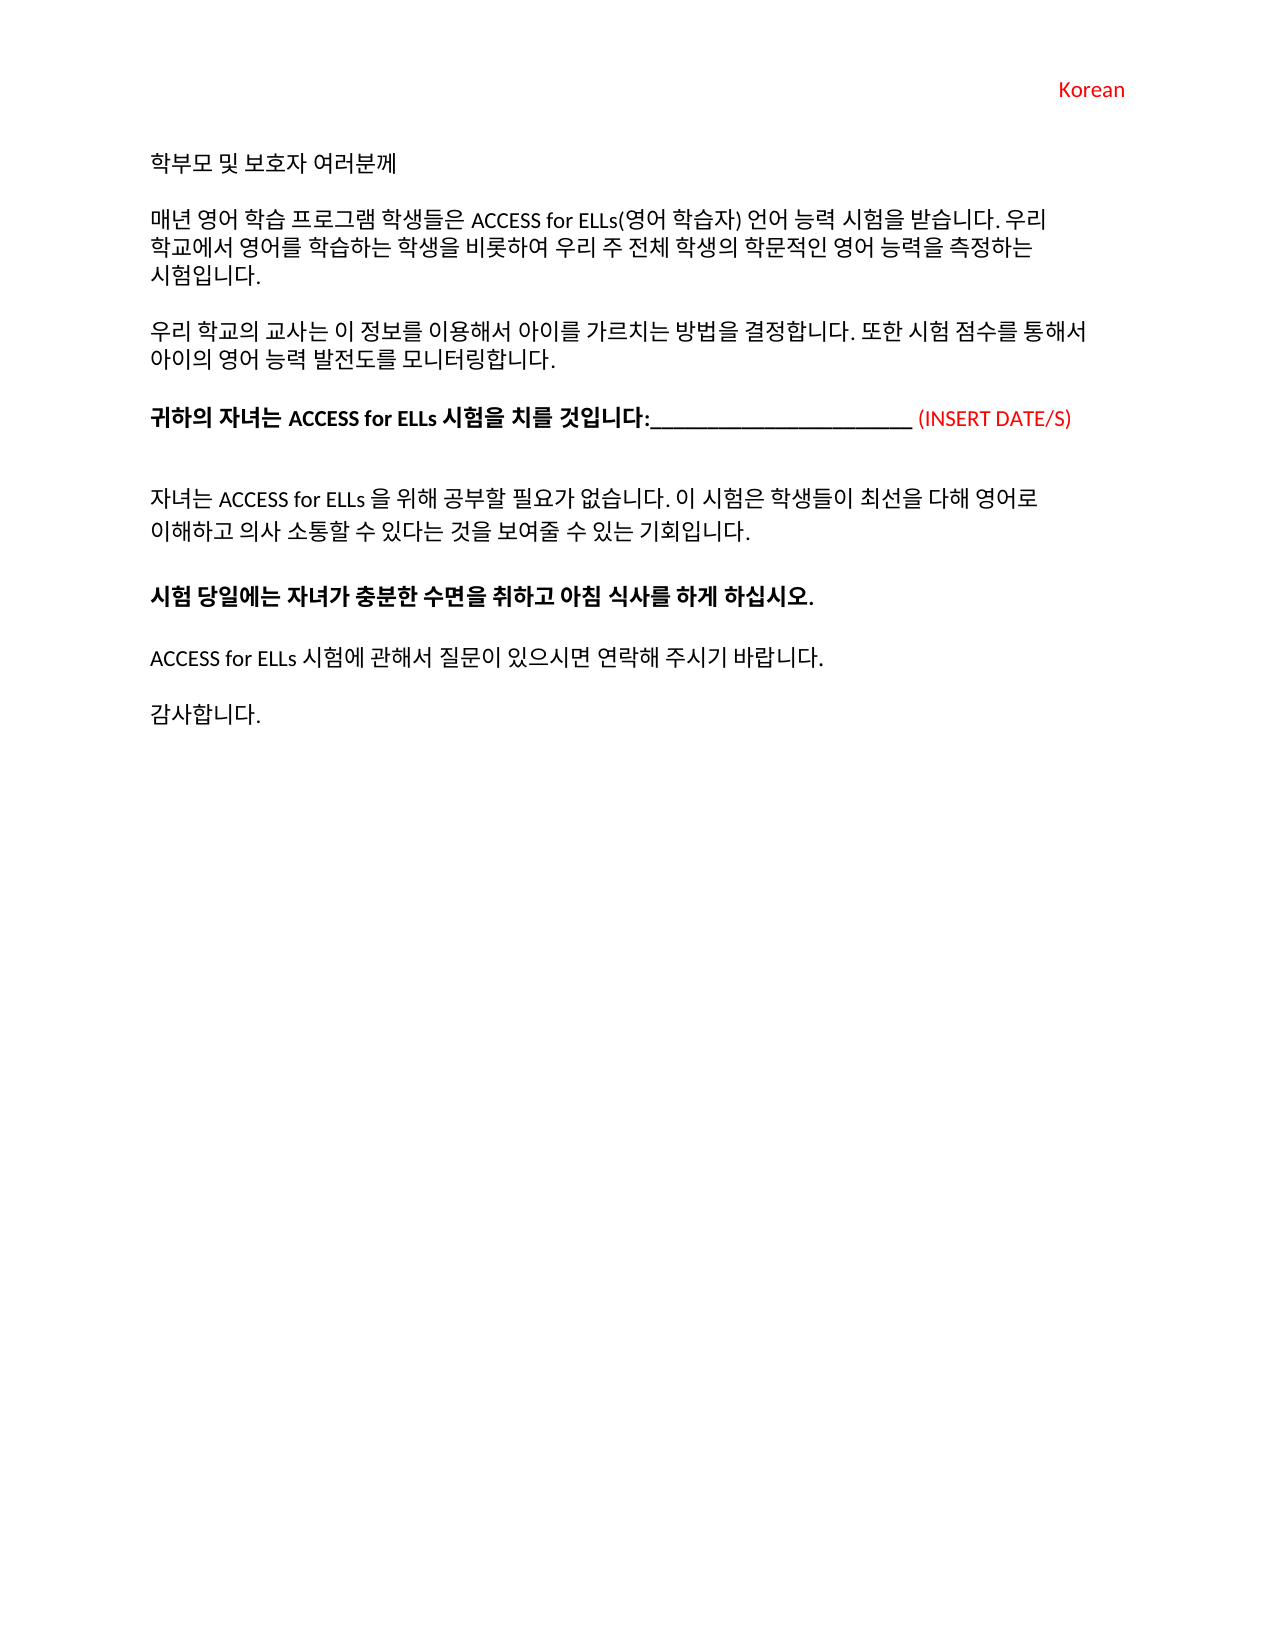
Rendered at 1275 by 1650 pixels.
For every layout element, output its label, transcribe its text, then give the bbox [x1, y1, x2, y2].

text 매년 영어 학습 프로그램 학생들은 ACCESS for ELLs(영어 학습자) 언어 능력 시험을 받습니다. 우리 학교에서 영어를 학습하는 학생을 비롯하여 우리 주 전체 학생의 학문적인 영어 능력을 측정하는 시험입니다. [150, 206, 1125, 290]
text ACCESS for ELLs 시험에 관해서 질문이 있으시면 연락해 주시기 바랍니다. [150, 639, 1125, 673]
text 학부모 및 보호자 여러분께 [150, 150, 1125, 178]
text 시험 당일에는 자녀가 충분한 수면을 취하고 아침 식사를 하게 하십시오. [150, 578, 1125, 612]
text 감사합니다. [150, 701, 1125, 729]
text 자녀는 ACCESS for ELLs을 위해 공부할 필요가 없습니다. 이 시험은 학생들이 최선을 다해 영어로 이해하고 의사 소통할 수 있다는 것을 보여줄 수 있는 기회입니다. [150, 481, 1125, 547]
text 귀하의 자녀는 ACCESS for ELLs 시험을 치를 것입니다:_______________________ (INSERT DATE/S) [150, 402, 1125, 433]
text 우리 학교의 교사는 이 정보를 이용해서 아이를 가르치는 방법을 결정합니다. 또한 시험 점수를 통해서 아이의 영어 능력 발전도를 모니터링합니다. [150, 318, 1125, 374]
